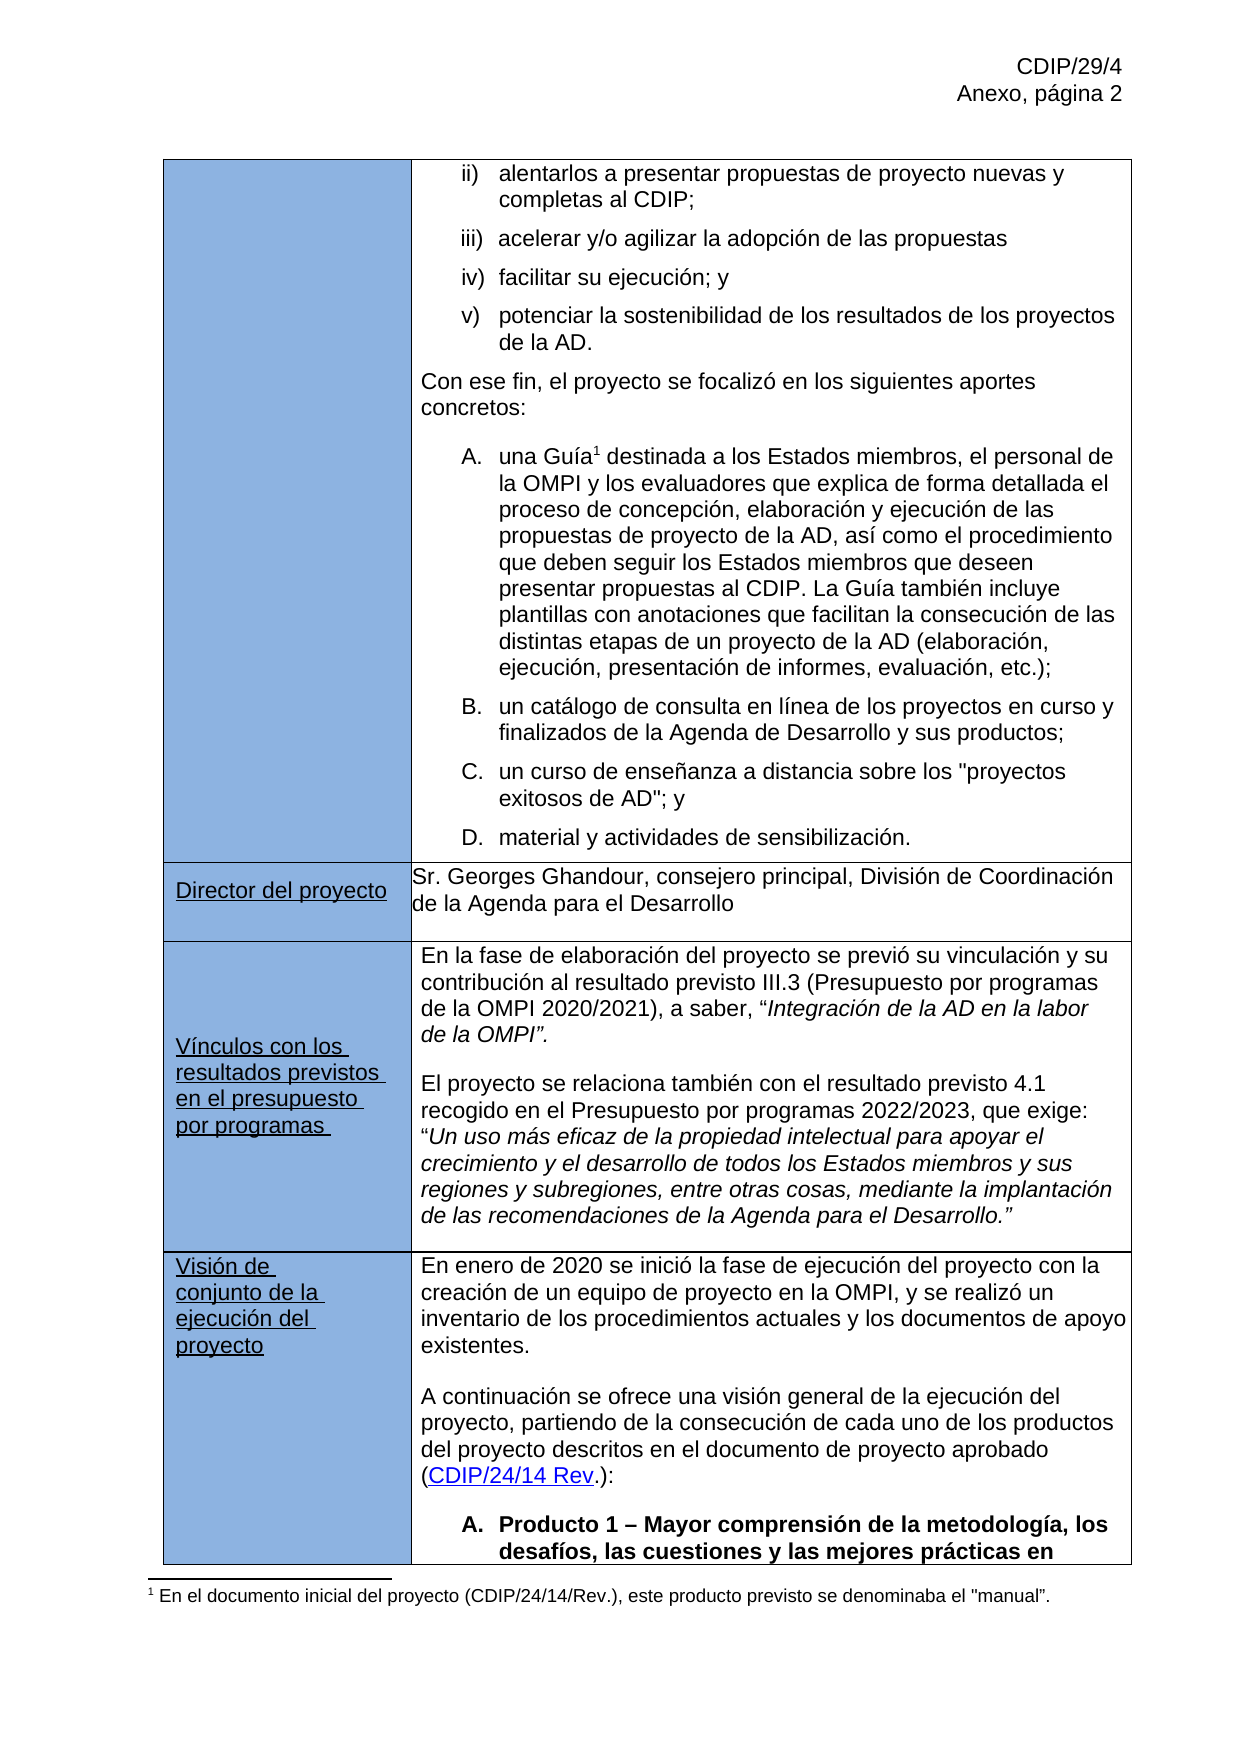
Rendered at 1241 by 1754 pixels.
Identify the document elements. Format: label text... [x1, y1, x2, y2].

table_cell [164, 160, 411, 862]
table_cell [164, 1253, 411, 1564]
table_cell Director del proyecto [164, 863, 411, 941]
table_cell Vínculos con los resultados previstos en el presupuesto por programas [164, 942, 411, 1251]
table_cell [412, 1253, 1131, 1564]
table_cell En la fase de elaboración del proyecto se previó su vinculación y su contribución al resultado previsto III.3 (Presupuesto por programas de la OMPI 2020/2021), a saber, “Integración de la AD en la labor de la OMPI”. El proyecto se relaciona también con el resultado previsto 4.1 recogido en el Presupuesto por programas 2022/2023, que exige: “Un uso más eficaz de la propiedad intelectual para apoyar el crecimiento y el desarrollo de todos los Estados miembros y sus regiones y subregiones, entre otras cosas, mediante la implantación de las recomendaciones de la Agenda para el Desarrollo.” [412, 942, 1131, 1251]
table_cell Sr. Georges Ghandour, consejero principal, División de Coordinación de la Agenda para el Desarrollo [412, 863, 1131, 941]
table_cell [412, 160, 1131, 862]
